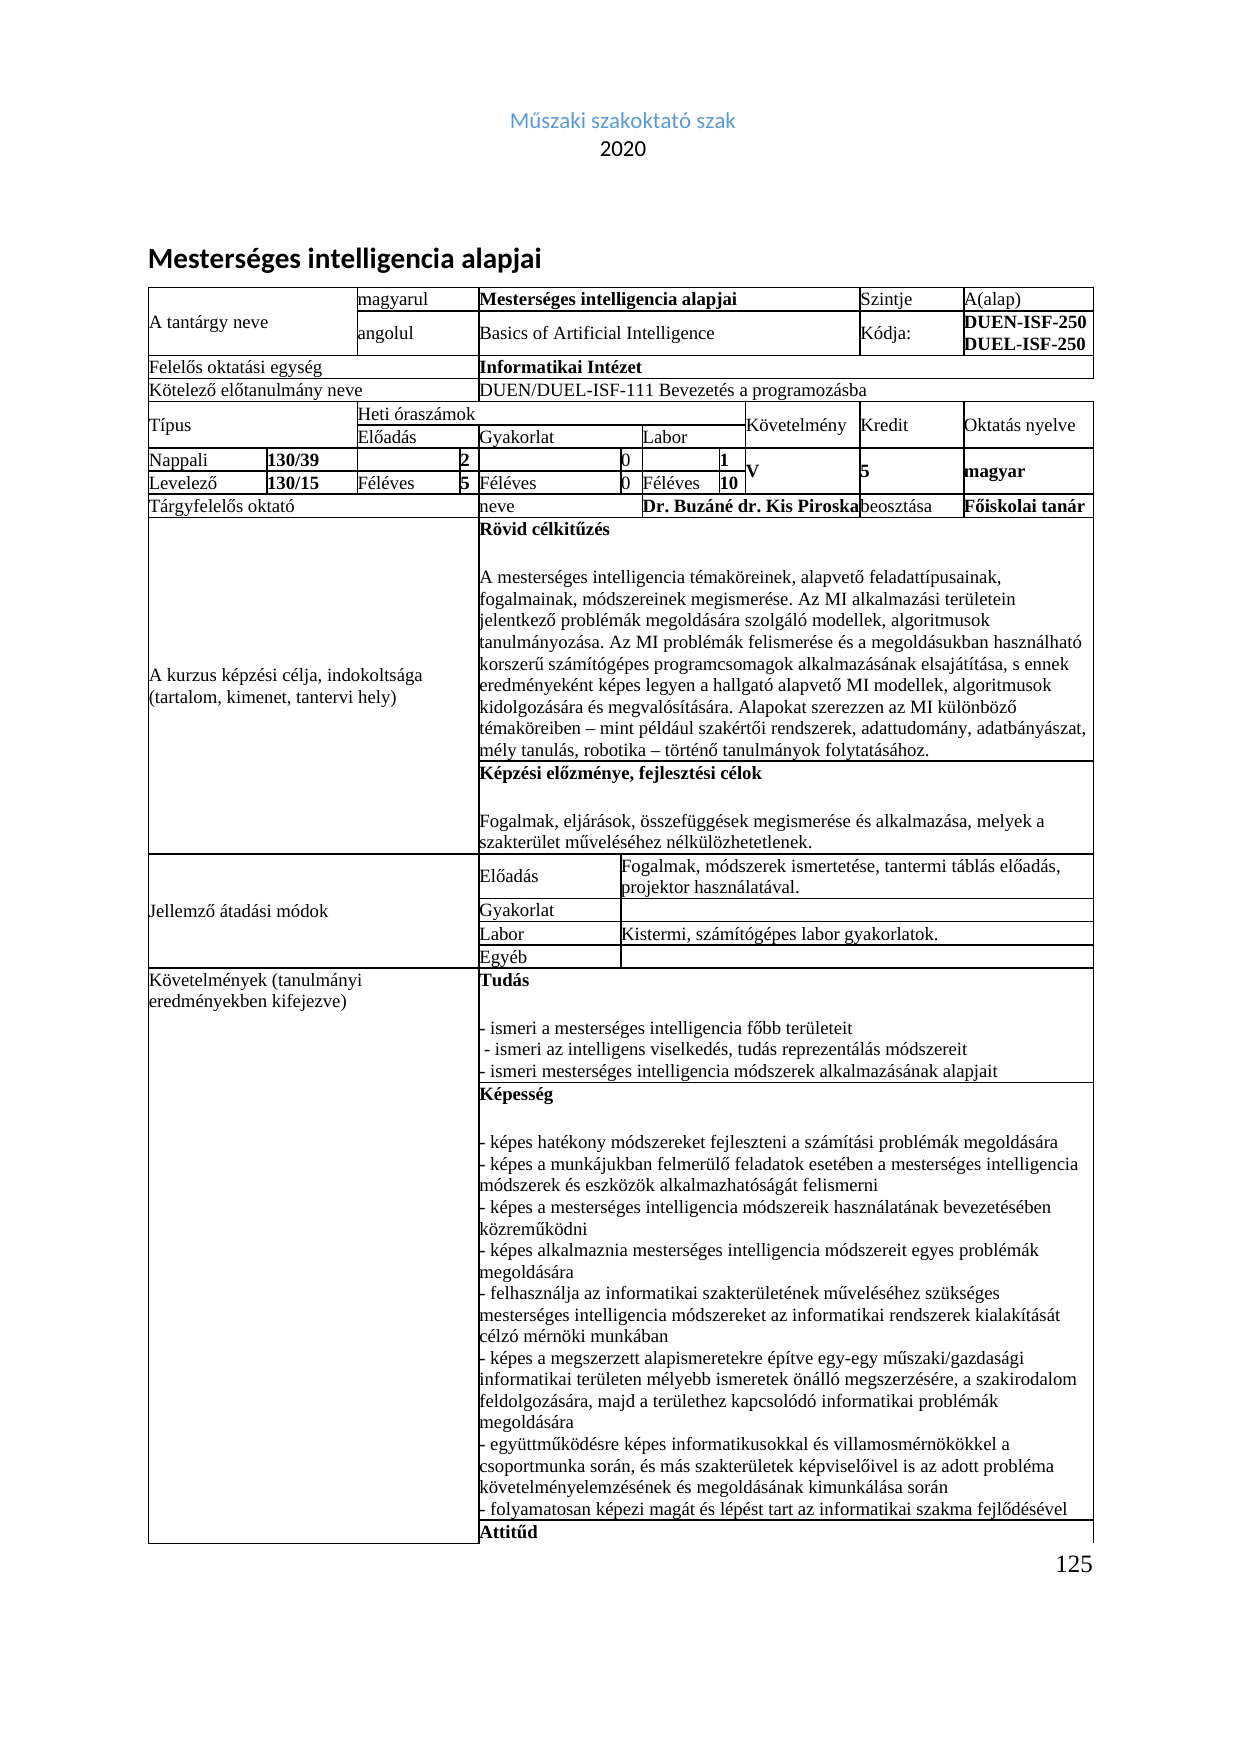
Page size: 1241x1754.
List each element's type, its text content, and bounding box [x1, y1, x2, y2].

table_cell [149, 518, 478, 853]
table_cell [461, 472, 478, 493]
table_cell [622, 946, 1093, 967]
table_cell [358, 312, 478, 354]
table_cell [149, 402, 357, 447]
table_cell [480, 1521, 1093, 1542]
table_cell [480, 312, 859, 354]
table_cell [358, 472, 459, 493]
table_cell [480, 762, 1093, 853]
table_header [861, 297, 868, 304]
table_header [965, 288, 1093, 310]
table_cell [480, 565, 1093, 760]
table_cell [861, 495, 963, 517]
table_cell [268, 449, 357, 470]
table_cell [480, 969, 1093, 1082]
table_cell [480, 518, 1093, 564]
subtitle Mesterséges intelligencia alapjai [148, 240, 1092, 276]
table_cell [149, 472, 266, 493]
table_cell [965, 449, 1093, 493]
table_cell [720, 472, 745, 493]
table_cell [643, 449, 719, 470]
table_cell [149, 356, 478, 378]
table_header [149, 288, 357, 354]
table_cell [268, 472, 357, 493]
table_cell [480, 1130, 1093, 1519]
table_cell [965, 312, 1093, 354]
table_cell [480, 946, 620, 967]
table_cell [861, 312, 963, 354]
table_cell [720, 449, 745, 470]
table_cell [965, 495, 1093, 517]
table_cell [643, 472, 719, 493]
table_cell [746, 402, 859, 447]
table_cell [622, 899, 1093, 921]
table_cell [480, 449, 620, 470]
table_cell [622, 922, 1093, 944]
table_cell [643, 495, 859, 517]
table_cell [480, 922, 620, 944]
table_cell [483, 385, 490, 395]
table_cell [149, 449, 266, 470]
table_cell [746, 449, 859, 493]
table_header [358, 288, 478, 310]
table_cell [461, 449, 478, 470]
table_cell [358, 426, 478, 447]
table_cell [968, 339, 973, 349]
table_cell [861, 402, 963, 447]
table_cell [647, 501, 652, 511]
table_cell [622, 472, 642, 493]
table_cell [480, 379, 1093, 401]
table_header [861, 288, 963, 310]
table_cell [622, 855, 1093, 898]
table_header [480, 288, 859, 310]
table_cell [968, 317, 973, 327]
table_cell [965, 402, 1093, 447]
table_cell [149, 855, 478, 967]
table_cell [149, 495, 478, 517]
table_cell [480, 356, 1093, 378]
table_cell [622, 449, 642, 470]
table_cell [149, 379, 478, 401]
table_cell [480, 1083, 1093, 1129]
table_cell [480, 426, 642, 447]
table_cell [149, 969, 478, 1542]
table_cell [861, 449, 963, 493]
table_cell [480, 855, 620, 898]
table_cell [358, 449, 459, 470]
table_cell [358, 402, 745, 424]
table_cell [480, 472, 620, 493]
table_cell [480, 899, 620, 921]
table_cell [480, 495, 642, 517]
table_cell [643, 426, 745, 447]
